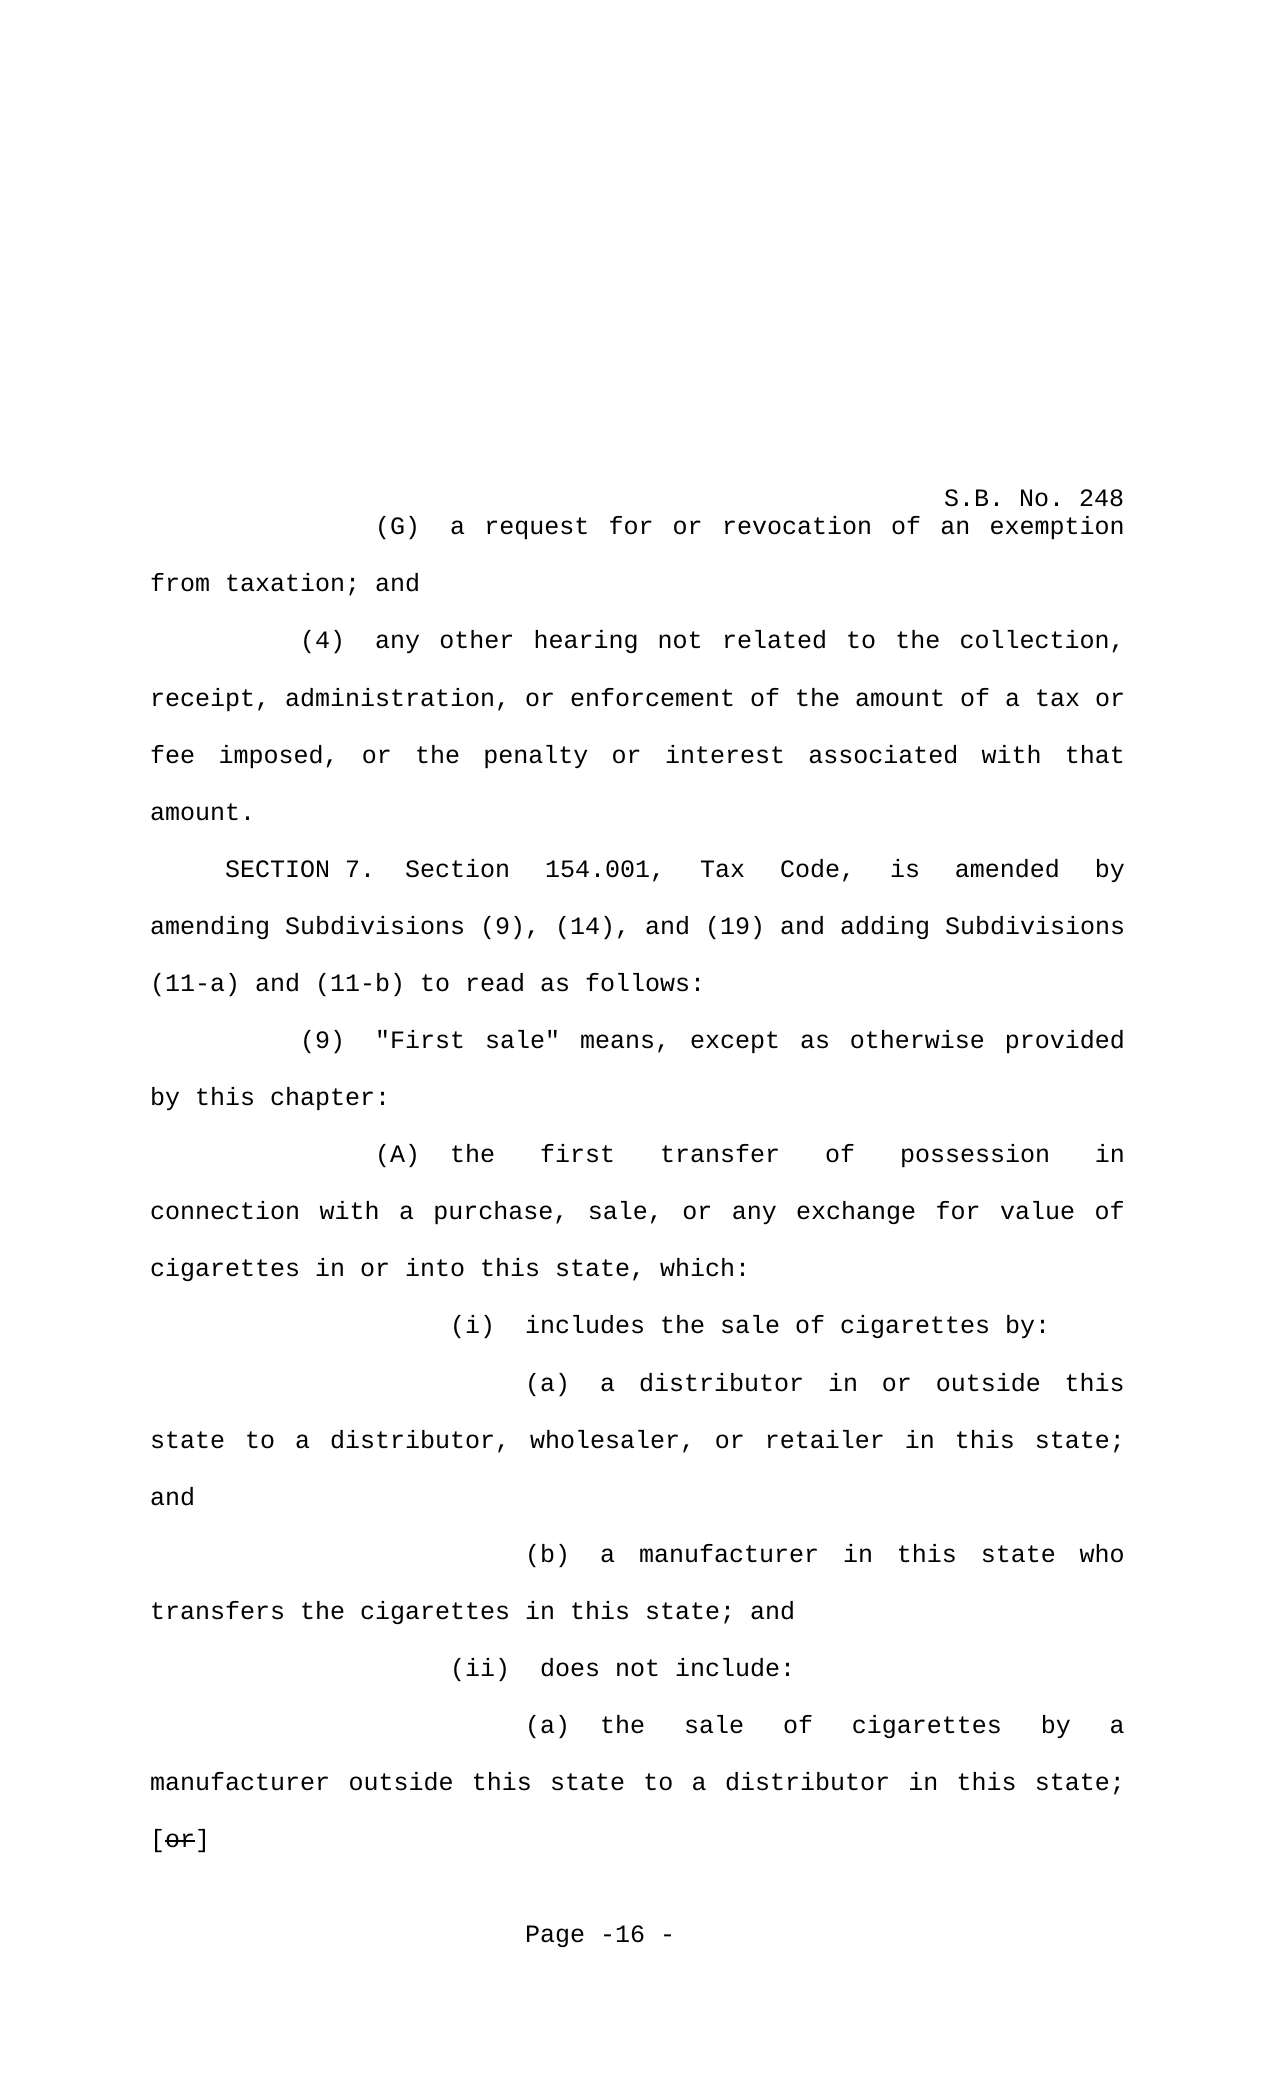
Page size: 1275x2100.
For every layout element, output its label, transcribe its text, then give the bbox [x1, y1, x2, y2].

text (a) a distributor in or outside this state to a distributor, wholesaler, or retailer in this state; and [150, 1370, 1125, 1513]
text SECTION 7. Section 154.001, Tax Code, is amended by amending Subdivisions (9), (14), and (19) and adding Subdivisions (11-a) and (11-b) to read as follows: [150, 856, 1125, 999]
text (a) the sale of cigarettes by a manufacturer outside this state to a distributor in this state; [or] [150, 1712, 1125, 1855]
text (A) the first transfer of possession in connection with a purchase, sale, or any exchange for value of cigarettes in or into this state, which: [150, 1142, 1125, 1284]
text (i) includes the sale of cigarettes by: [150, 1313, 1125, 1341]
text (G) a request for or revocation of an exemption from taxation; and [150, 514, 1125, 599]
text (9) "First sale" means, except as otherwise provided by this chapter: [150, 1027, 1125, 1113]
text (b) a manufacturer in this state who transfers the cigarettes in this state; and [150, 1541, 1125, 1627]
text (ii) does not include: [150, 1655, 1125, 1684]
text (4) any other hearing not related to the collection, receipt, administration, or enforcement of the amount of a tax or fee imposed, or the penalty or interest associated with that amount. [150, 628, 1125, 828]
